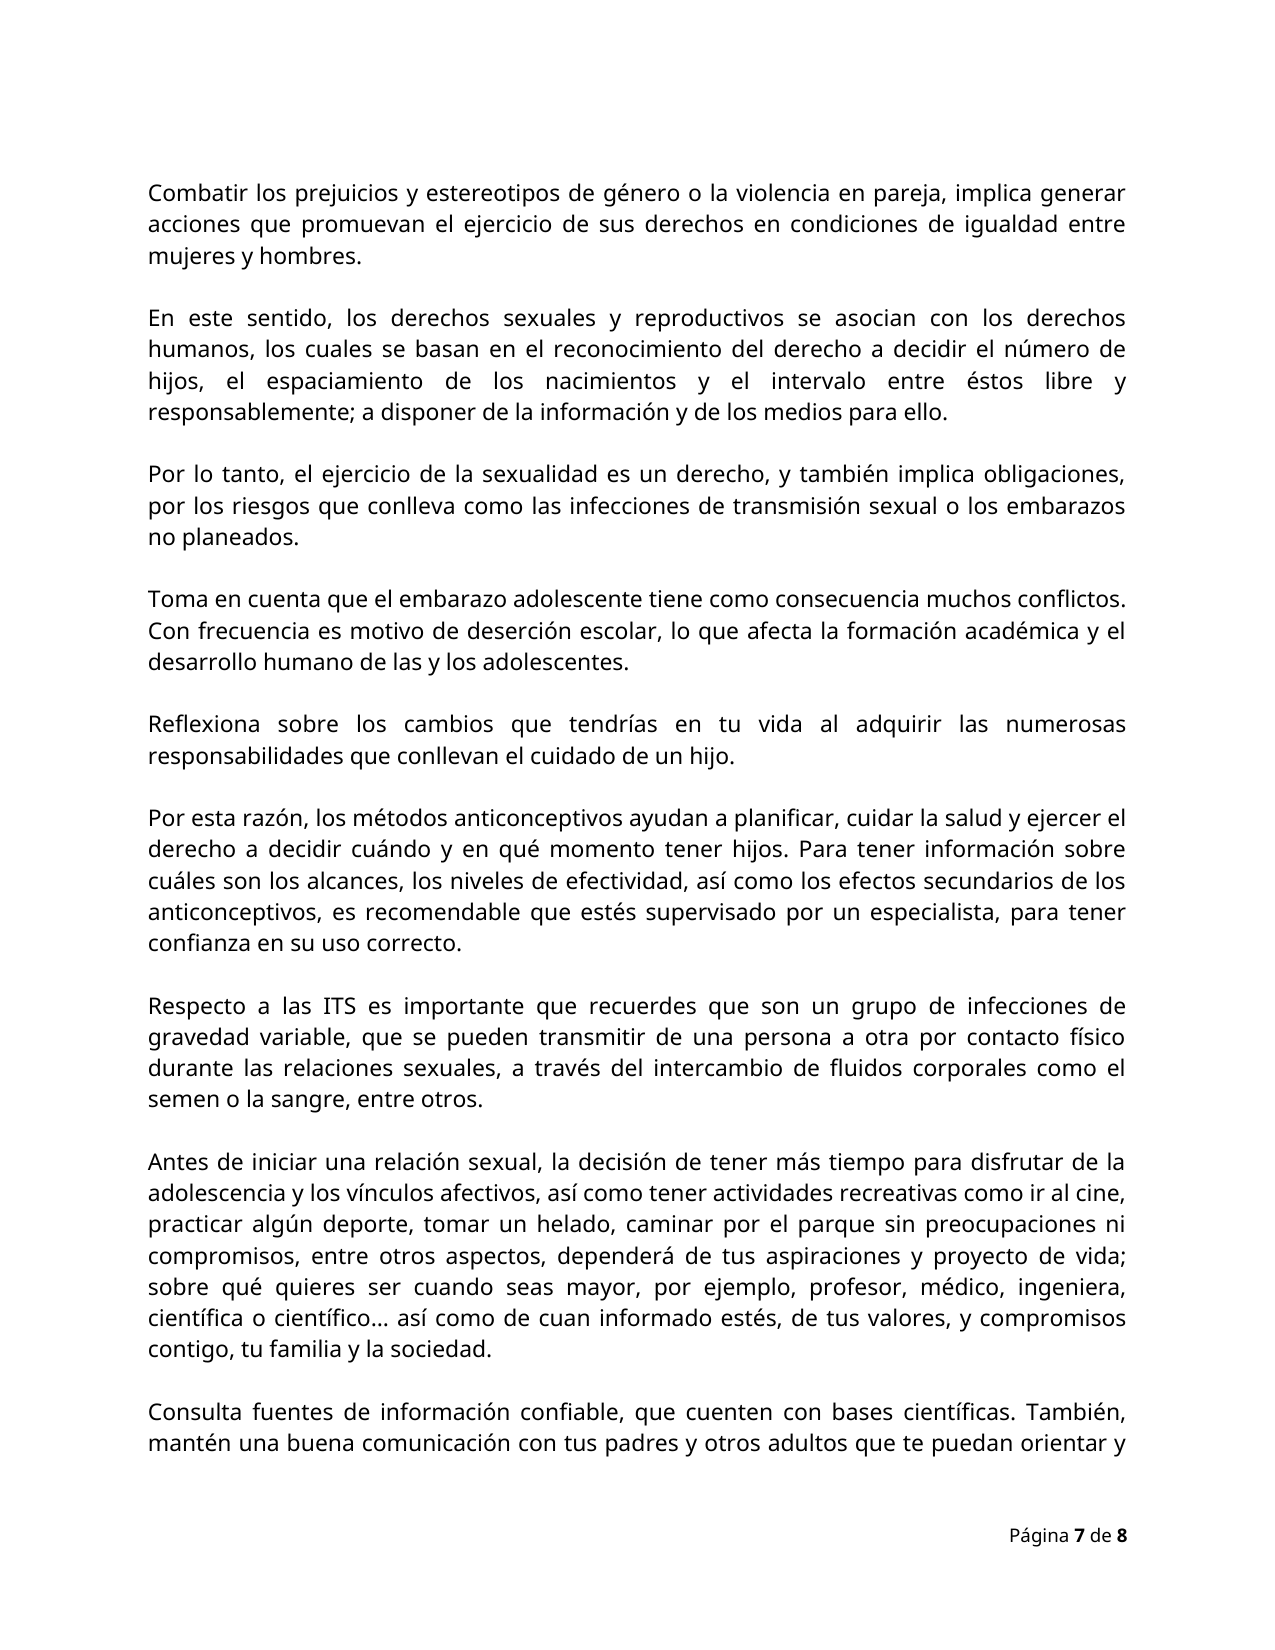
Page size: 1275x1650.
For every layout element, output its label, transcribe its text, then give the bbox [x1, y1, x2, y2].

text Antes de iniciar una relación sexual, la decisión de tener más tiempo para disfrutar de la adolescencia y los vínculos afectivos, así como tener actividades recreativas como ir al cine, practicar algún deporte, tomar un helado, caminar por el parque sin preocupaciones ni compromisos, entre otros aspectos, dependerá de tus aspiraciones y proyecto de vida; sobre qué quieres ser cuando seas mayor, por ejemplo, profesor, médico, ingeniera, científica o científico… así como de cuan informado estés, de tus valores, y compromisos contigo, tu familia y la sociedad. [148, 1146, 1127, 1365]
text Por esta razón, los métodos anticonceptivos ayudan a planificar, cuidar la salud y ejercer el derecho a decidir cuándo y en qué momento tener hijos. Para tener información sobre cuáles son los alcances, los niveles de efectividad, así como los efectos secundarios de los anticonceptivos, es recomendable que estés supervisado por un especialista, para tener confianza en su uso correcto. [148, 802, 1127, 958]
text Respecto a las ITS es importante que recuerdes que son un grupo de infecciones de gravedad variable, que se pueden transmitir de una persona a otra por contacto físico durante las relaciones sexuales, a través del intercambio de fluidos corporales como el semen o la sangre, entre otros. [148, 990, 1127, 1115]
text Reflexiona sobre los cambios que tendrías en tu vida al adquirir las numerosas responsabilidades que conllevan el cuidado de un hijo. [148, 708, 1127, 771]
text Combatir los prejuicios y estereotipos de género o la violencia en pareja, implica generar acciones que promuevan el ejercicio de sus derechos en condiciones de igualdad entre mujeres y hombres. [148, 177, 1127, 271]
text Toma en cuenta que el embarazo adolescente tiene como consecuencia muchos conflictos. Con frecuencia es motivo de deserción escolar, lo que afecta la formación académica y el desarrollo humano de las y los adolescentes. [148, 583, 1127, 677]
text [148, 1396, 1127, 1458]
text En este sentido, los derechos sexuales y reproductivos se asocian con los derechos humanos, los cuales se basan en el reconocimiento del derecho a decidir el número de hijos, el espaciamiento de los nacimientos y el intervalo entre éstos libre y responsablemente; a disponer de la información y de los medios para ello. [148, 302, 1127, 427]
text Por lo tanto, el ejercicio de la sexualidad es un derecho, y también implica obligaciones, por los riesgos que conlleva como las infecciones de transmisión sexual o los embarazos no planeados. [148, 458, 1127, 552]
